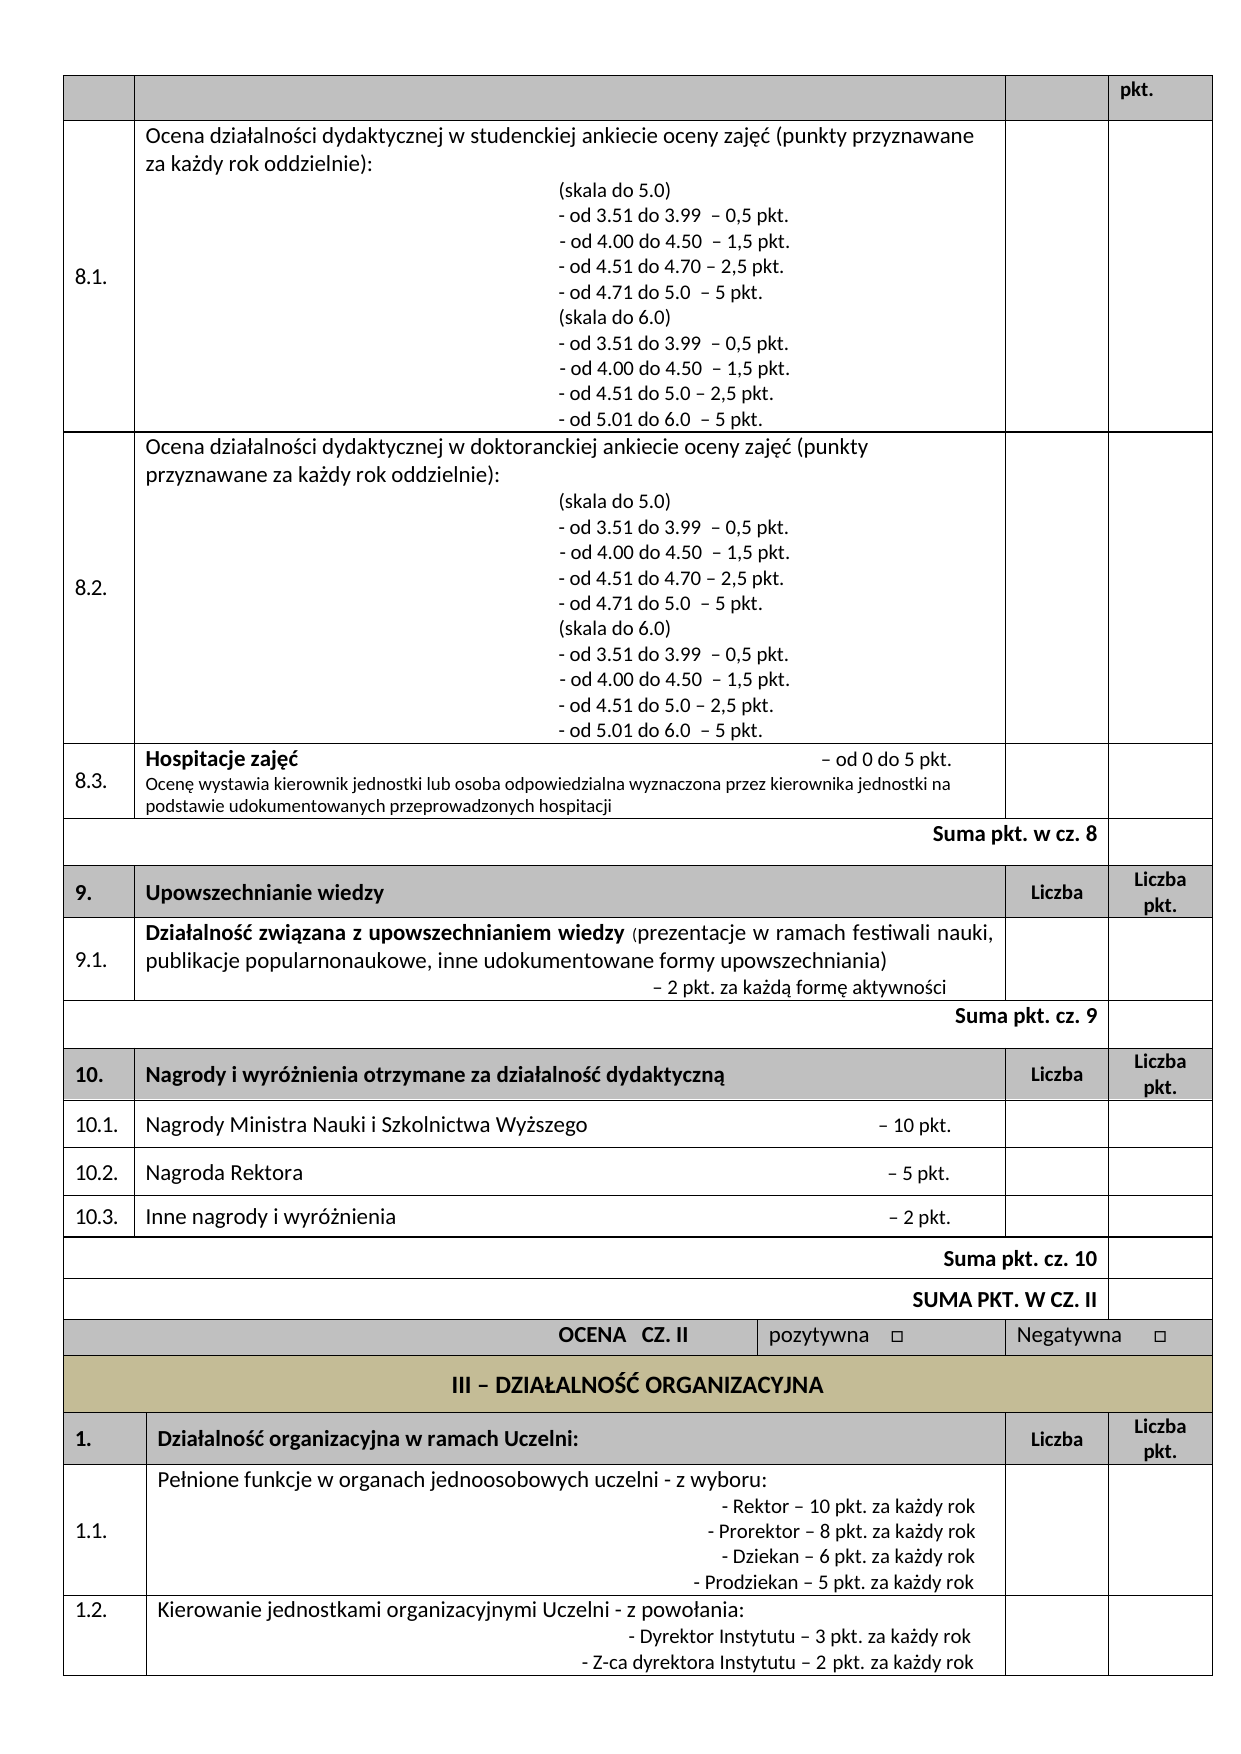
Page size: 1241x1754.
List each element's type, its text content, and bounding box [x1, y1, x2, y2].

table_cell 10.2. [64, 1148, 134, 1195]
table_cell [1109, 1101, 1212, 1147]
table_cell [1109, 1001, 1212, 1048]
table_cell pozytywna □ [758, 1320, 1005, 1355]
table_cell [1006, 1596, 1108, 1674]
table_cell 8. [64, 76, 134, 120]
table_cell [1109, 1465, 1212, 1594]
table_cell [147, 1596, 1005, 1674]
table_cell Ocena działalności dydaktycznej w studenckiej ankiecie oceny zajęć (punkty przyznawane za każdy rok oddzielnie): (skala do 5.0) - od 3.51 do 3.99 – 0,5 pkt. - od 4.00 do 4.50 – 1,5 pkt. - od 4.51 do 4.70 – 2,5 pkt. - od 4.71 do 5.0 – 5 pkt. (skala do 6.0) - od 3.51 do 3.99 – 0,5 pkt. - od 4.00 do 4.50 – 1,5 pkt. - od 4.51 do 5.0 – 2,5 pkt. - od 5.01 do 6.0 – 5 pkt. [135, 121, 1005, 431]
table_cell [1006, 76, 1108, 120]
table_cell Nagroda Rektora – 5 pkt. [135, 1148, 1005, 1195]
table_cell 10.1. [64, 1101, 134, 1147]
table_cell Inne nagrody i wyróżnienia – 2 pkt. [135, 1196, 1005, 1236]
table_cell Działalność organizacyjna w ramach Uczelni: [147, 1413, 1005, 1464]
table_cell 10. [64, 1049, 134, 1099]
table_cell suma pkt. w cz. II [64, 1279, 1108, 1319]
table_cell Nagrody Ministra Nauki i Szkolnictwa Wyższego – 10 pkt. [135, 1101, 1005, 1147]
table_cell 9. [64, 866, 134, 917]
table_cell [1109, 1148, 1212, 1195]
table_cell 9.1. [64, 918, 134, 1000]
table_cell 8.1. [64, 121, 134, 431]
table_cell Liczba pkt. [1109, 1413, 1212, 1464]
table_cell [1006, 1465, 1108, 1594]
table_cell Suma pkt. cz. 9 [64, 1001, 1108, 1048]
table_cell Liczba pkt. [1109, 1049, 1212, 1099]
table_cell Liczba [1006, 1413, 1108, 1464]
table_cell [1109, 1238, 1212, 1278]
table_cell Działalność związana z upowszechnianiem wiedzy (prezentacje w ramach festiwali nauki, publikacje popularnonaukowe, inne udokumentowane formy upowszechniania) – 2 pkt. za każdą formę aktywności [135, 918, 1005, 1000]
table_cell Liczba [1006, 866, 1108, 917]
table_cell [135, 76, 1005, 120]
table_cell Suma pkt. cz. 10 [64, 1238, 1108, 1278]
table_cell 1.2. [64, 1596, 146, 1674]
table_cell [1006, 918, 1108, 1000]
table_cell Hospitacje zajęć – od 0 do 5 pkt. Ocenę wystawia kierownik jednostki lub osoba odpowiedzialna wyznaczona przez kierownika jednostki na podstawie udokumentowanych przeprowadzonych hospitacji [135, 744, 1005, 818]
table_cell [1109, 918, 1212, 1000]
table_cell [1006, 1101, 1108, 1147]
table_cell Nagrody i wyróżnienia otrzymane za działalność dydaktyczną [135, 1049, 1005, 1099]
table_cell 10.3. [64, 1196, 134, 1236]
table_cell Liczba [1006, 1049, 1108, 1099]
table_cell [1006, 744, 1108, 818]
table_cell Suma pkt. w cz. 8 [64, 819, 1108, 865]
table_cell [1109, 744, 1212, 818]
table_cell [1109, 819, 1212, 865]
table_cell 1. [64, 1413, 146, 1464]
table_cell III – DZIAŁALNOŚĆ ORGANIZACYJNA [64, 1356, 1212, 1412]
table_cell Upowszechnianie wiedzy [135, 866, 1005, 917]
table_cell [1109, 121, 1212, 431]
table_cell Liczba pkt. [1109, 866, 1212, 917]
table_cell [1006, 121, 1108, 431]
table_cell 8.3. [64, 744, 134, 818]
table_cell Pełnione funkcje w organach jednoosobowych uczelni - z wyboru: - Rektor – 10 pkt. za każdy rok - Prorektor – 8 pkt. za każdy rok - Dziekan – 6 pkt. za każdy rok - Prodziekan – 5 pkt. za każdy rok [147, 1465, 1005, 1594]
table_cell 8.2. [64, 433, 134, 743]
table_cell [1006, 1148, 1108, 1195]
table_cell Negatywna □ [1006, 1320, 1212, 1355]
table_cell [1006, 433, 1108, 743]
table_cell Liczba pkt. [1109, 76, 1212, 120]
table_cell [1109, 433, 1212, 743]
table_cell [1006, 1196, 1108, 1236]
table_cell OCENA CZ. II [64, 1320, 757, 1355]
table_cell [1109, 1196, 1212, 1236]
table_cell [1109, 1596, 1212, 1674]
table_cell 1.1. [64, 1465, 146, 1594]
table_cell [1109, 1279, 1212, 1319]
table_cell Ocena działalności dydaktycznej w doktoranckiej ankiecie oceny zajęć (punkty przyznawane za każdy rok oddzielnie): (skala do 5.0) - od 3.51 do 3.99 – 0,5 pkt. - od 4.00 do 4.50 – 1,5 pkt. - od 4.51 do 4.70 – 2,5 pkt. - od 4.71 do 5.0 – 5 pkt. (skala do 6.0) - od 3.51 do 3.99 – 0,5 pkt. - od 4.00 do 4.50 – 1,5 pkt. - od 4.51 do 5.0 – 2,5 pkt. - od 5.01 do 6.0 – 5 pkt. [135, 433, 1005, 743]
